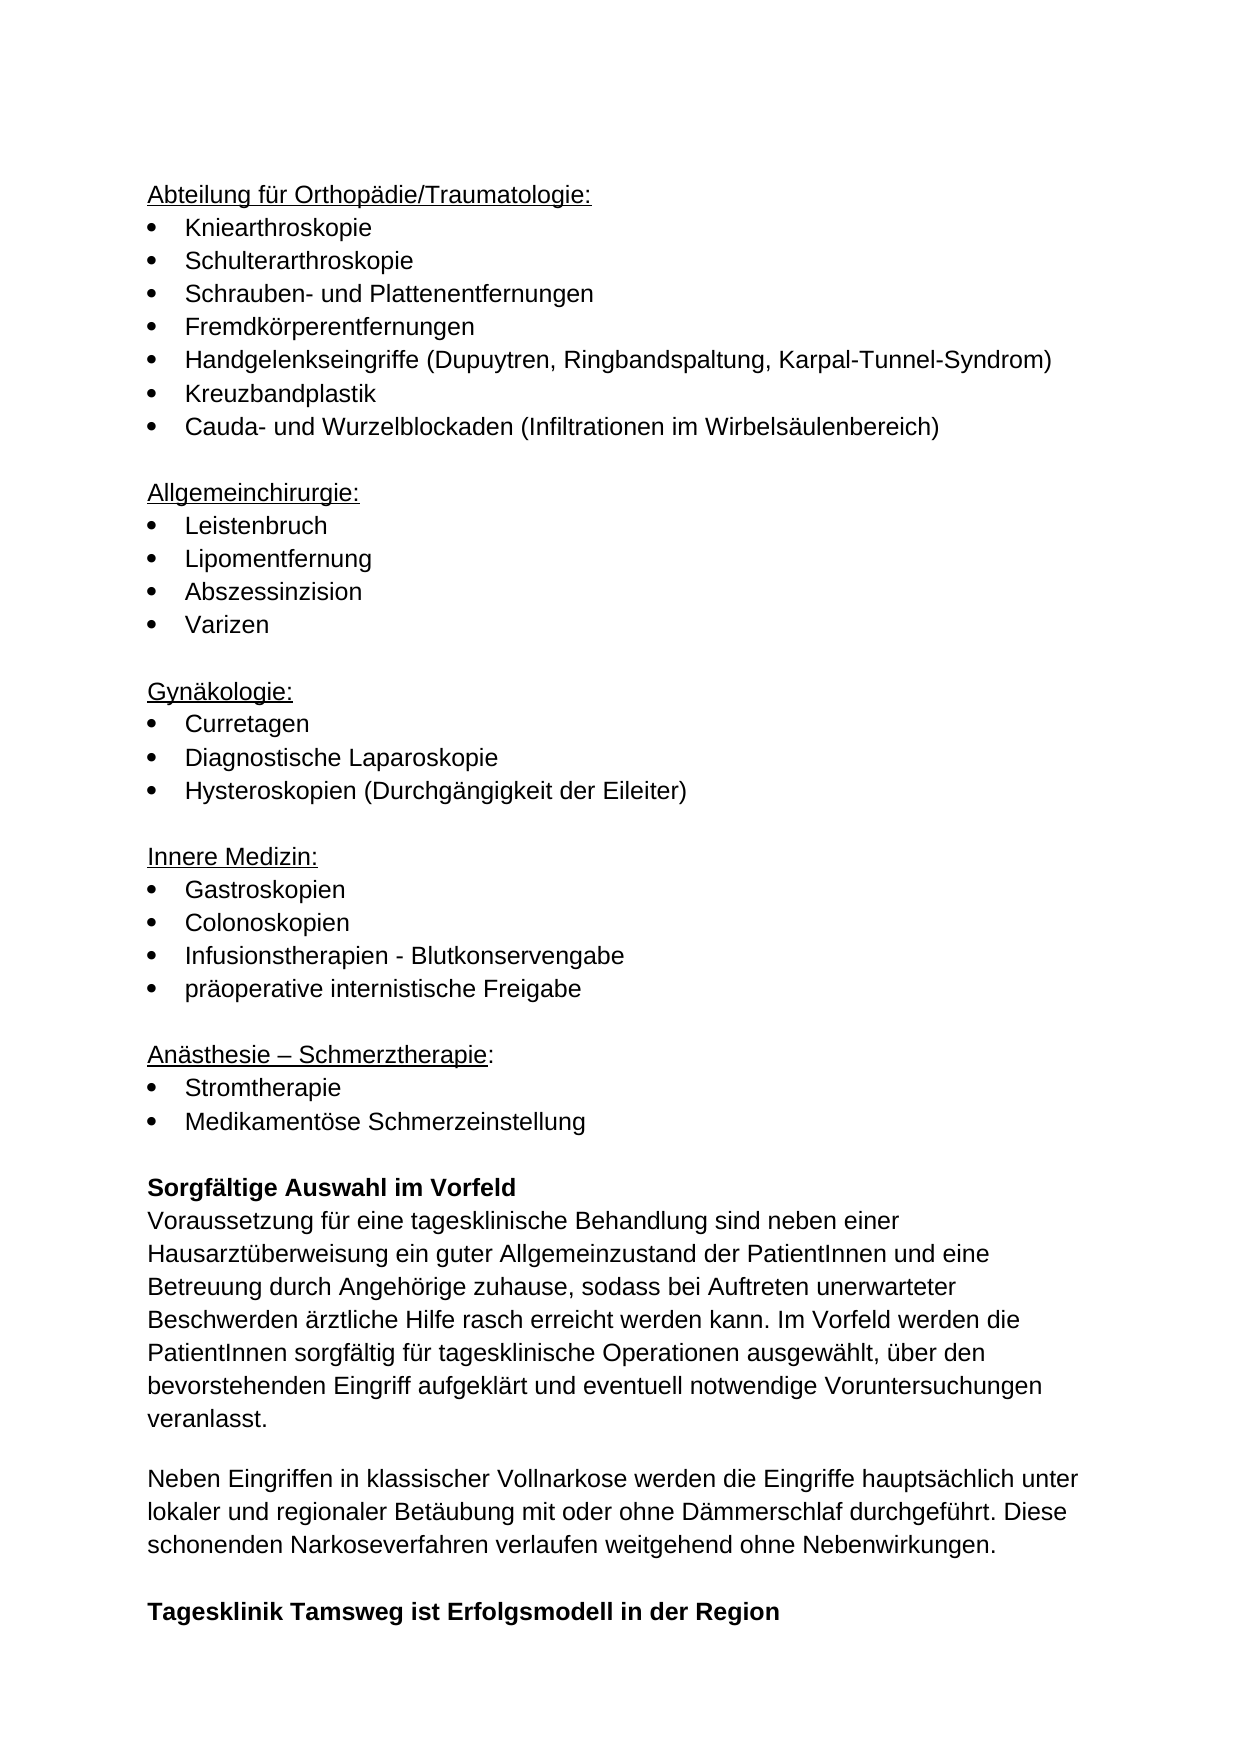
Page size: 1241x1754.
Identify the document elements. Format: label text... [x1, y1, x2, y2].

list Leistenbruch [147, 511, 1093, 540]
list Kniearthroskopie [147, 213, 1093, 242]
list Stromtherapie [147, 1073, 1093, 1102]
list Infusionstherapien - Blutkonservengabe [147, 941, 1093, 970]
text Abteilung für Orthopädie/Traumatologie: [147, 180, 1093, 209]
list präoperative internistische Freigabe [147, 974, 1093, 1003]
list Gastroskopien [147, 875, 1093, 904]
text Anästhesie – Schmerztherapie: [147, 1040, 1093, 1069]
list Hysteroskopien (Durchgängigkeit der Eileiter) [147, 776, 1093, 804]
list Kreuzbandplastik [147, 379, 1093, 407]
text Neben Eingriffen in klassischer Vollnarkose werden die Eingriffe hauptsächlich unter lokaler und regionaler Betäubung mit oder ohne Dämmerschlaf durchgeführt. Diese schonenden Narkoseverfahren verlaufen weitgehend ohne Nebenwirkungen. [147, 1464, 1093, 1559]
list Schulterarthroskopie [147, 246, 1093, 275]
list Medikamentöse Schmerzeinstellung [147, 1107, 1093, 1135]
list Curretagen [147, 709, 1093, 738]
text Voraussetzung für eine tagesklinische Behandlung sind neben einer Hausarztüberweisung ein guter Allgemeinzustand der PatientInnen und eine Betreuung durch Angehörige zuhause, sodass bei Auftreten unerwarteter Beschwerden ärztliche Hilfe rasch erreicht werden kann. Im Vorfeld werden die PatientInnen sorgfältig für tagesklinische Operationen ausgewählt, über den bevorstehenden Eingriff aufgeklärt und eventuell notwendige Voruntersuchungen veranlasst. [147, 1206, 1093, 1433]
list Cauda- und Wurzelblockaden (Infiltrationen im Wirbelsäulenbereich) [147, 412, 1093, 441]
list Schrauben- und Plattenentfernungen [147, 279, 1093, 308]
list Handgelenkseingriffe (Dupuytren, Ringbandspaltung, Karpal-Tunnel-Syndrom) [147, 346, 1093, 374]
list Colonoskopien [147, 908, 1093, 937]
text Sorgfältige Auswahl im Vorfeld [147, 1173, 1093, 1201]
text Gynäkologie: [147, 676, 1093, 705]
text Tagesklinik Tamsweg ist Erfolgsmodell in der Region [147, 1596, 1093, 1625]
list Lipomentfernung [147, 544, 1093, 573]
list Varizen [147, 610, 1093, 639]
list Fremdkörperentfernungen [147, 312, 1093, 341]
list Diagnostische Laparoskopie [147, 743, 1093, 771]
text Innere Medizin: [147, 842, 1093, 871]
text Allgemeinchirurgie: [147, 478, 1093, 507]
list Abszessinzision [147, 577, 1093, 606]
